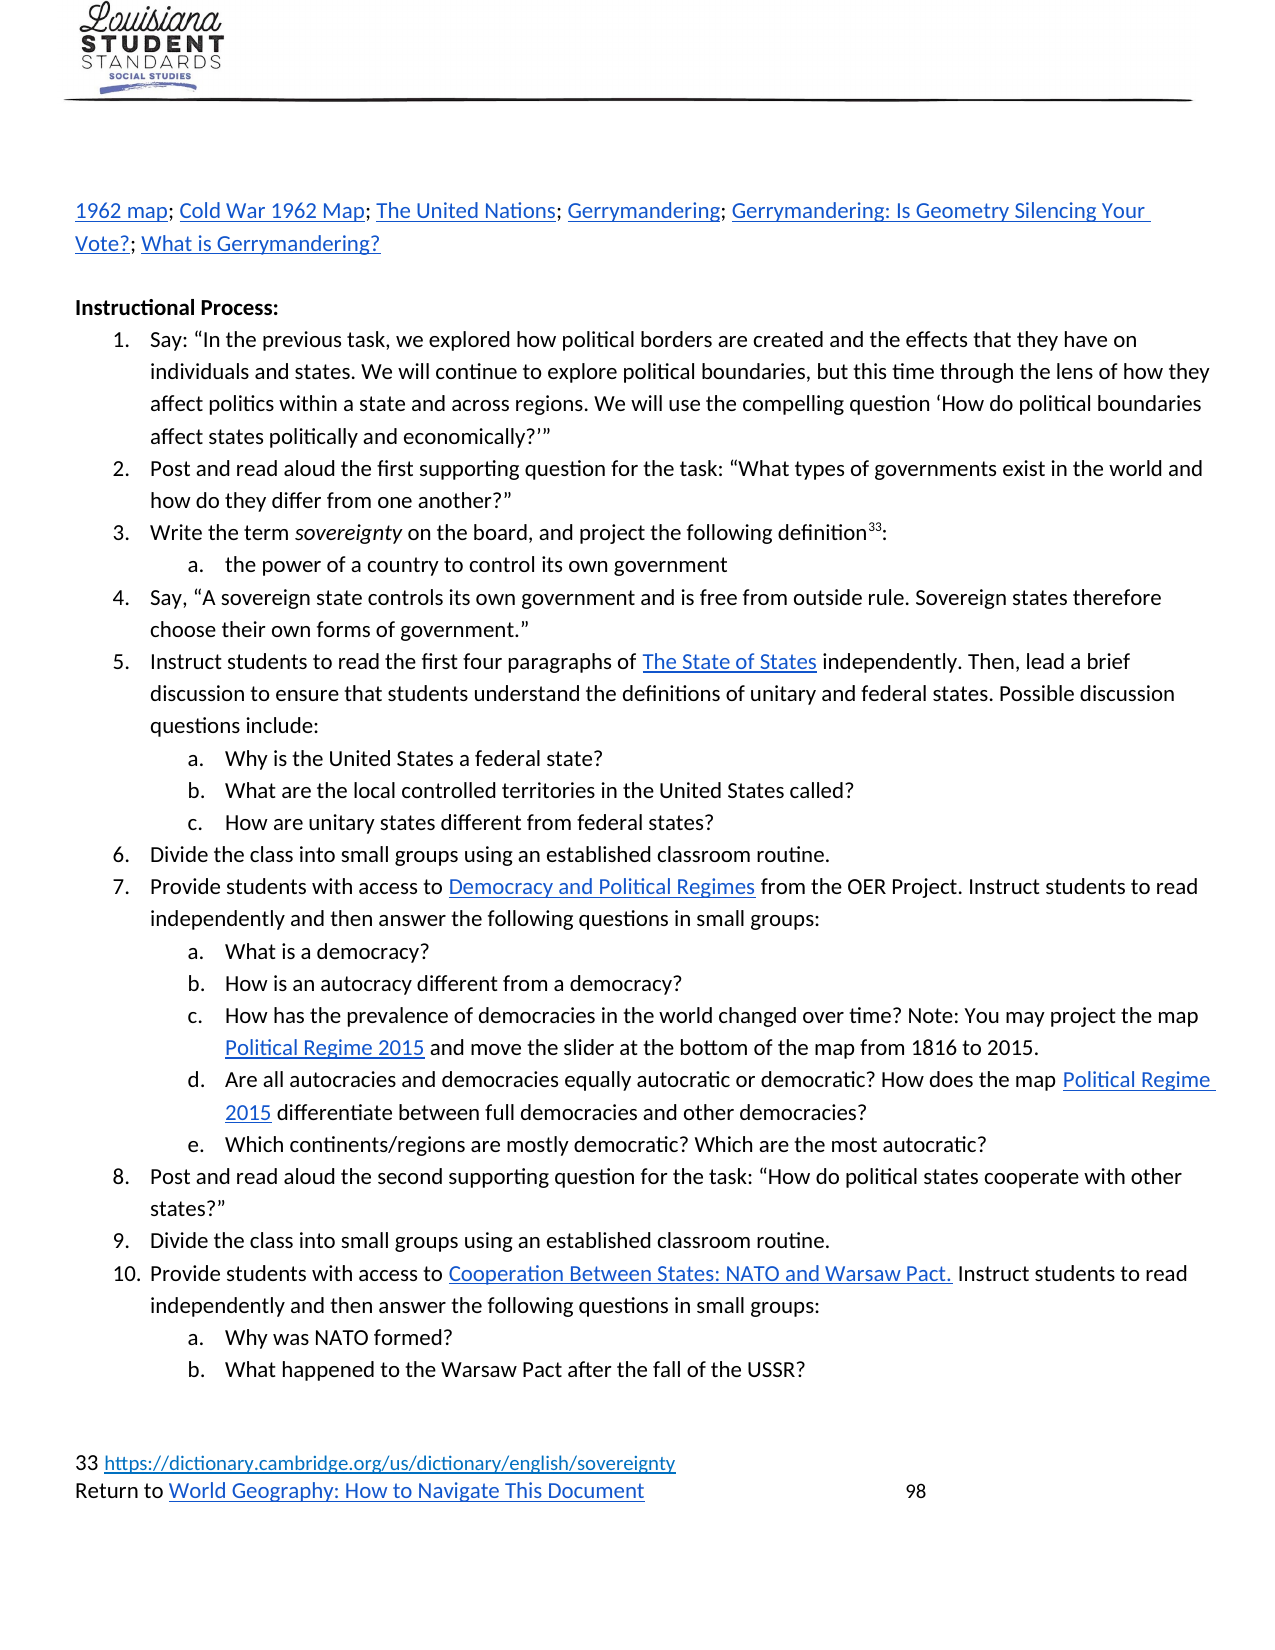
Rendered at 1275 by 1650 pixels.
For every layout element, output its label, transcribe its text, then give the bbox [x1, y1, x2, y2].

list Provide students with access to Cooperation Between States: NATO and Warsaw Pact. Instruct students to read independently and then answer the following questions in small groups: [112, 1259, 1219, 1319]
list Are all autocracies and democracies equally autocratic or democratic? How does the map Political Regime 2015 differentiate between full democracies and other democracies? [187, 1066, 1219, 1126]
list Say: “In the previous task, we explored how political borders are created and the effects that they have on individuals and states. We will continue to explore political boundaries, but this time through the lens of how they affect politics within a state and across regions. We will use the compelling question ‘How do political boundaries affect states politically and economically?’” [112, 325, 1219, 450]
list Why is the United States a federal state? [187, 744, 1219, 772]
list Divide the class into small groups using an established classroom routine. [112, 840, 1219, 868]
list What are the local controlled territories in the United States called? [187, 776, 1219, 804]
list How is an autocracy different from a democracy? [187, 969, 1219, 997]
list What happened to the Warsaw Pact after the fall of the USSR? [187, 1355, 1219, 1383]
list What is a democracy? [187, 937, 1219, 965]
picture [57, 0, 1200, 104]
text Instructional Process: [75, 293, 1219, 321]
list How are unitary states different from federal states? [187, 808, 1219, 836]
list Instruct students to read the first four paragraphs of The State of States independently. Then, lead a brief discussion to ensure that students understand the definitions of unitary and federal states. Possible discussion questions include: [112, 647, 1219, 739]
list Post and read aloud the second supporting question for the task: “How do political states cooperate with other states?” [112, 1162, 1219, 1222]
list Say, “A sovereign state controls its own government and is free from outside rule. Sovereign states therefore choose their own forms of government.” [112, 583, 1219, 643]
list Provide students with access to Democracy and Political Regimes from the OER Project. Instruct students to read independently and then answer the following questions in small groups: [112, 872, 1219, 933]
list Why was NATO formed? [187, 1323, 1219, 1351]
list Post and read aloud the first supporting question for the task: “What types of governments exist in the world and how do they differ from one another?” [112, 454, 1219, 514]
list Divide the class into small groups using an established classroom routine. [112, 1226, 1219, 1254]
list How has the prevalence of democracies in the world changed over time? Note: You may project the map Political Regime 2015 and move the slider at the bottom of the map from 1816 to 2015. [187, 1001, 1219, 1061]
list Write the term sovereignty on the board, and project the following definition: [112, 518, 1219, 546]
list the power of a country to control its own government [187, 551, 1219, 578]
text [75, 196, 1200, 257]
list Which continents/regions are mostly democratic? Which are the most autocratic? [187, 1130, 1219, 1158]
